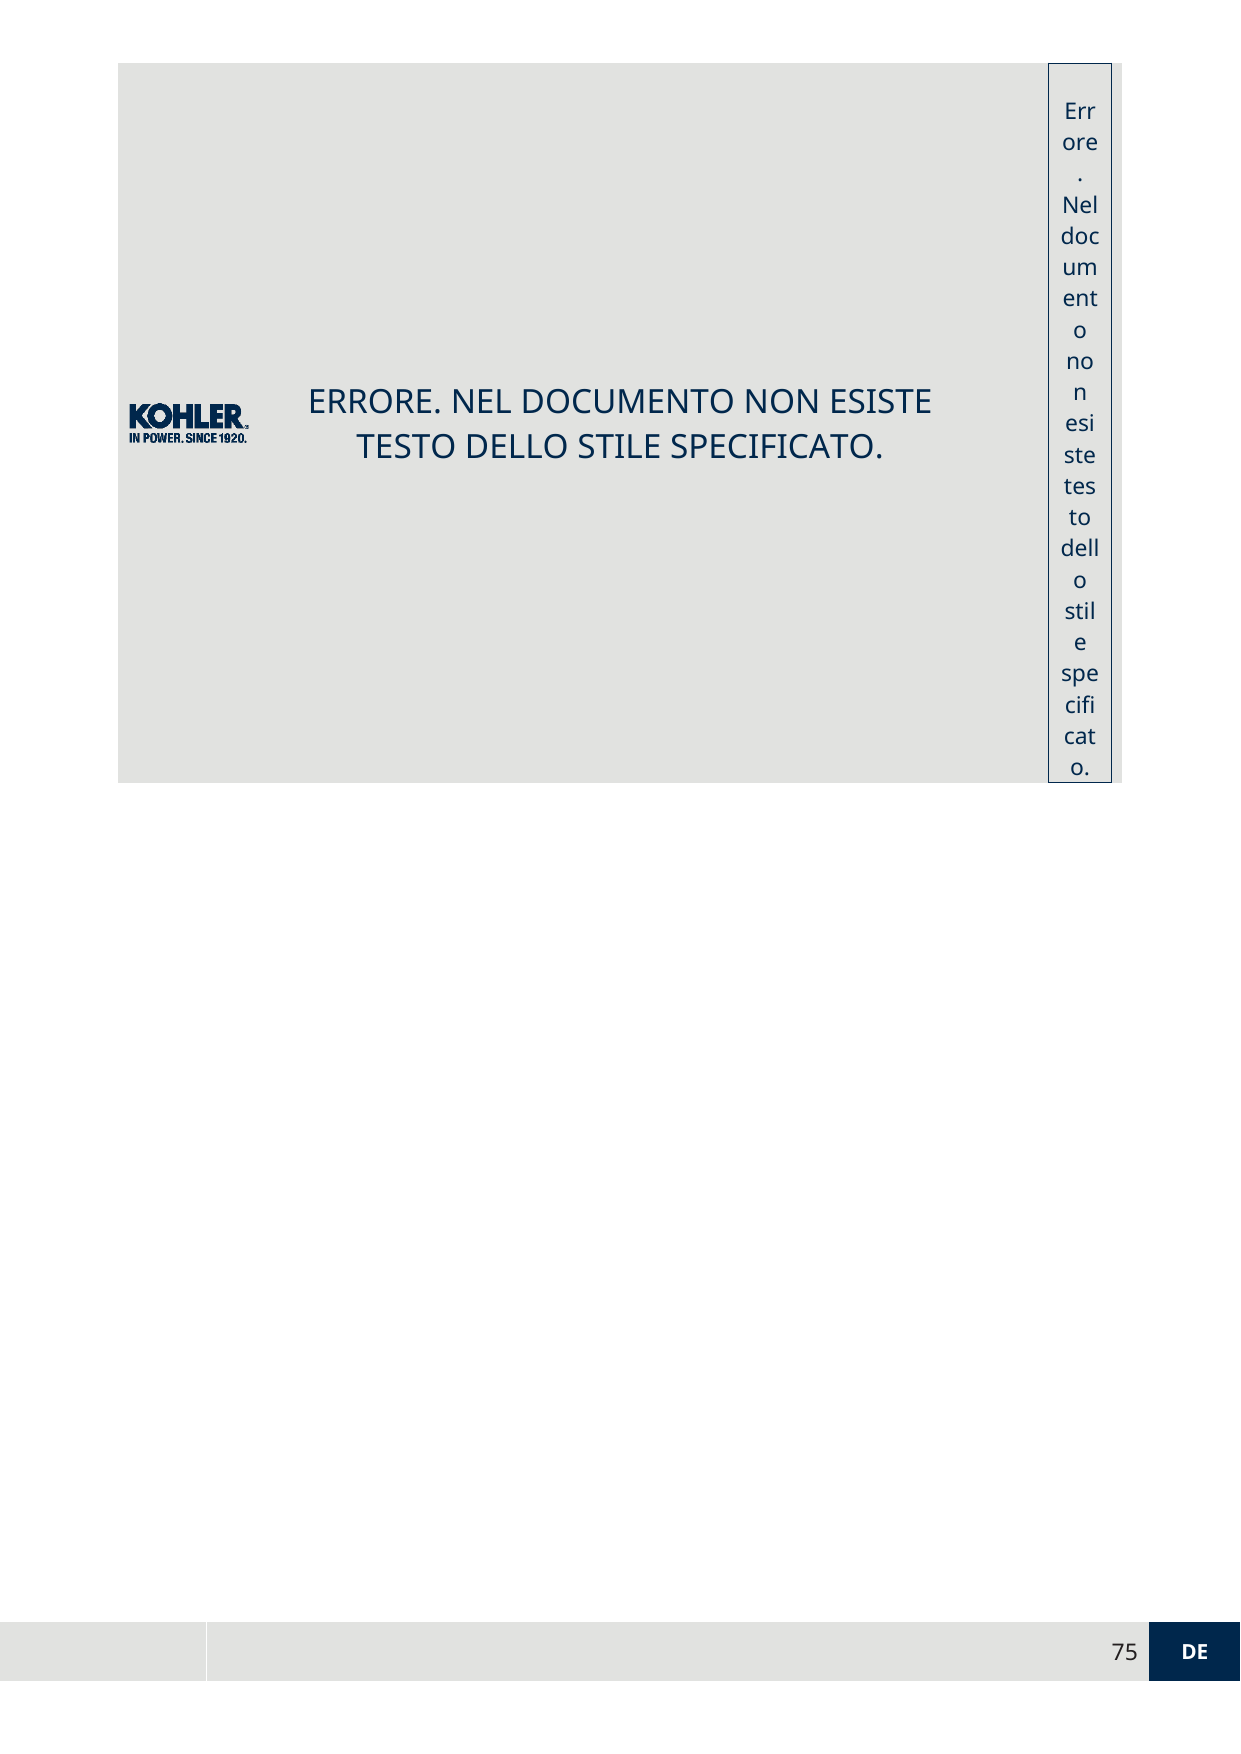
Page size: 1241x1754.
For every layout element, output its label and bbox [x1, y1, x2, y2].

picture [129, 403, 249, 443]
